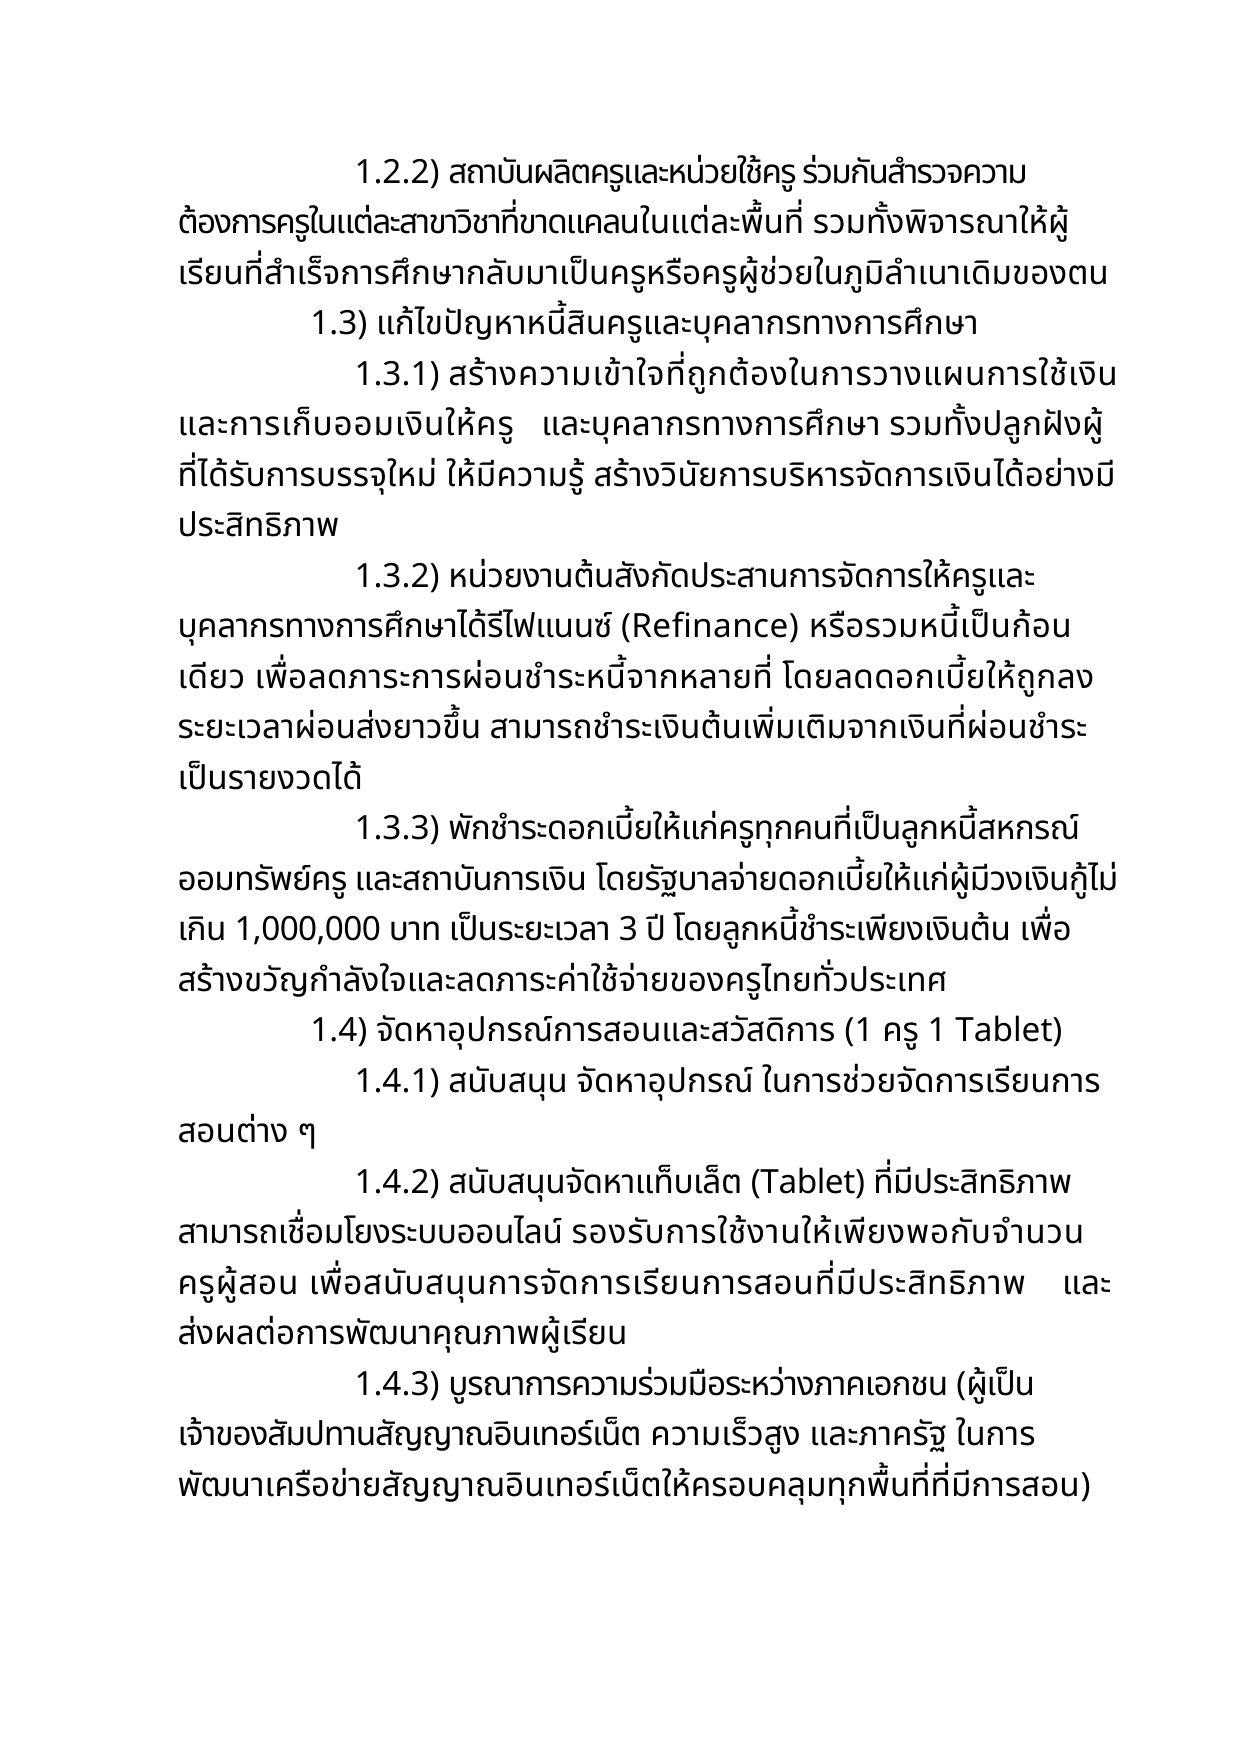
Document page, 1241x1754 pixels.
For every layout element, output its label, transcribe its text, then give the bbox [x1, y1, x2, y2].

text 1.4.2) สนับสนุนจัดหาแท็บเล็ต (Tablet) ที่มีประสิทธิภาพ สามารถเชื่อมโยงระบบออนไลน์ รองรับการใช้งานให้เพียงพอกับจำนวนครูผู้สอน เพื่อสนับสนุนการจัดการเรียนการสอนที่มีประสิทธิภาพ และส่งผลต่อการพัฒนาคุณภาพผู้เรียน [177, 1158, 1122, 1360]
text 1.4.3) บูรณาการความร่วมมือระหว่างภาคเอกชน (ผู้เป็นเจ้าของสัมปทานสัญญาณอินเทอร์เน็ต ความเร็วสูง และภาครัฐ ในการพัฒนาเครือข่ายสัญญาณอินเทอร์เน็ตให้ครอบคลุมทุกพื้นที่ที่มีการสอน) [177, 1360, 1122, 1511]
text 1.4) จัดหาอุปกรณ์การสอนและสวัสดิการ (1 ครู 1 Tablet) [177, 1006, 1122, 1057]
text 1.3.3) พักชำระดอกเบี้ยให้แก่ครูทุกคนที่เป็นลูกหนี้สหกรณ์ออมทรัพย์ครู และสถาบันการเงิน โดยรัฐบาลจ่ายดอกเบี้ยให้แก่ผู้มีวงเงินกู้ไม่เกิน 1,000,000 บาท เป็นระยะเวลา 3 ปี โดยลูกหนี้ชำระเพียงเงินต้น เพื่อสร้างขวัญกำลังใจและลดภาระค่าใช้จ่ายของครูไทยทั่วประเทศ [177, 804, 1122, 1006]
text 1.2.2) สถาบันผลิตครูและหน่วยใช้ครู ร่วมกันสำรวจความต้องการครูในแต่ละสาขาวิชาที่ขาดแคลนในแต่ละพื้นที่ รวมทั้งพิจารณาให้ผู้เรียนที่สำเร็จการศึกษากลับมาเป็นครูหรือครูผู้ช่วยในภูมิลำเนาเดิมของตน [177, 148, 1122, 299]
text 1.3.1) สร้างความเข้าใจที่ถูกต้องในการวางแผนการใช้เงินและการเก็บออมเงินให้ครู และบุคลากรทางการศึกษา รวมทั้งปลูกฝังผู้ที่ได้รับการบรรจุใหม่ ให้มีความรู้ สร้างวินัยการบริหารจัดการเงินได้อย่างมีประสิทธิภาพ [177, 350, 1122, 552]
text 1.3) แก้ไขปัญหาหนี้สินครูและบุคลากรทางการศึกษา [177, 299, 1122, 350]
text 1.3.2) หน่วยงานต้นสังกัดประสานการจัดการให้ครูและบุคลากรทางการศึกษาได้รีไฟแนนซ์ (Refinance) หรือรวมหนี้เป็นก้อนเดียว เพื่อลดภาระการผ่อนชำระหนี้จากหลายที่ โดยลดดอกเบี้ยให้ถูกลง ระยะเวลาผ่อนส่งยาวขึ้น สามารถชำระเงินต้นเพิ่มเติมจากเงินที่ผ่อนชำระเป็นรายงวดได้ [177, 552, 1122, 804]
text 1.4.1) สนับสนุน จัดหาอุปกรณ์ ในการช่วยจัดการเรียนการสอนต่าง ๆ [177, 1057, 1122, 1158]
